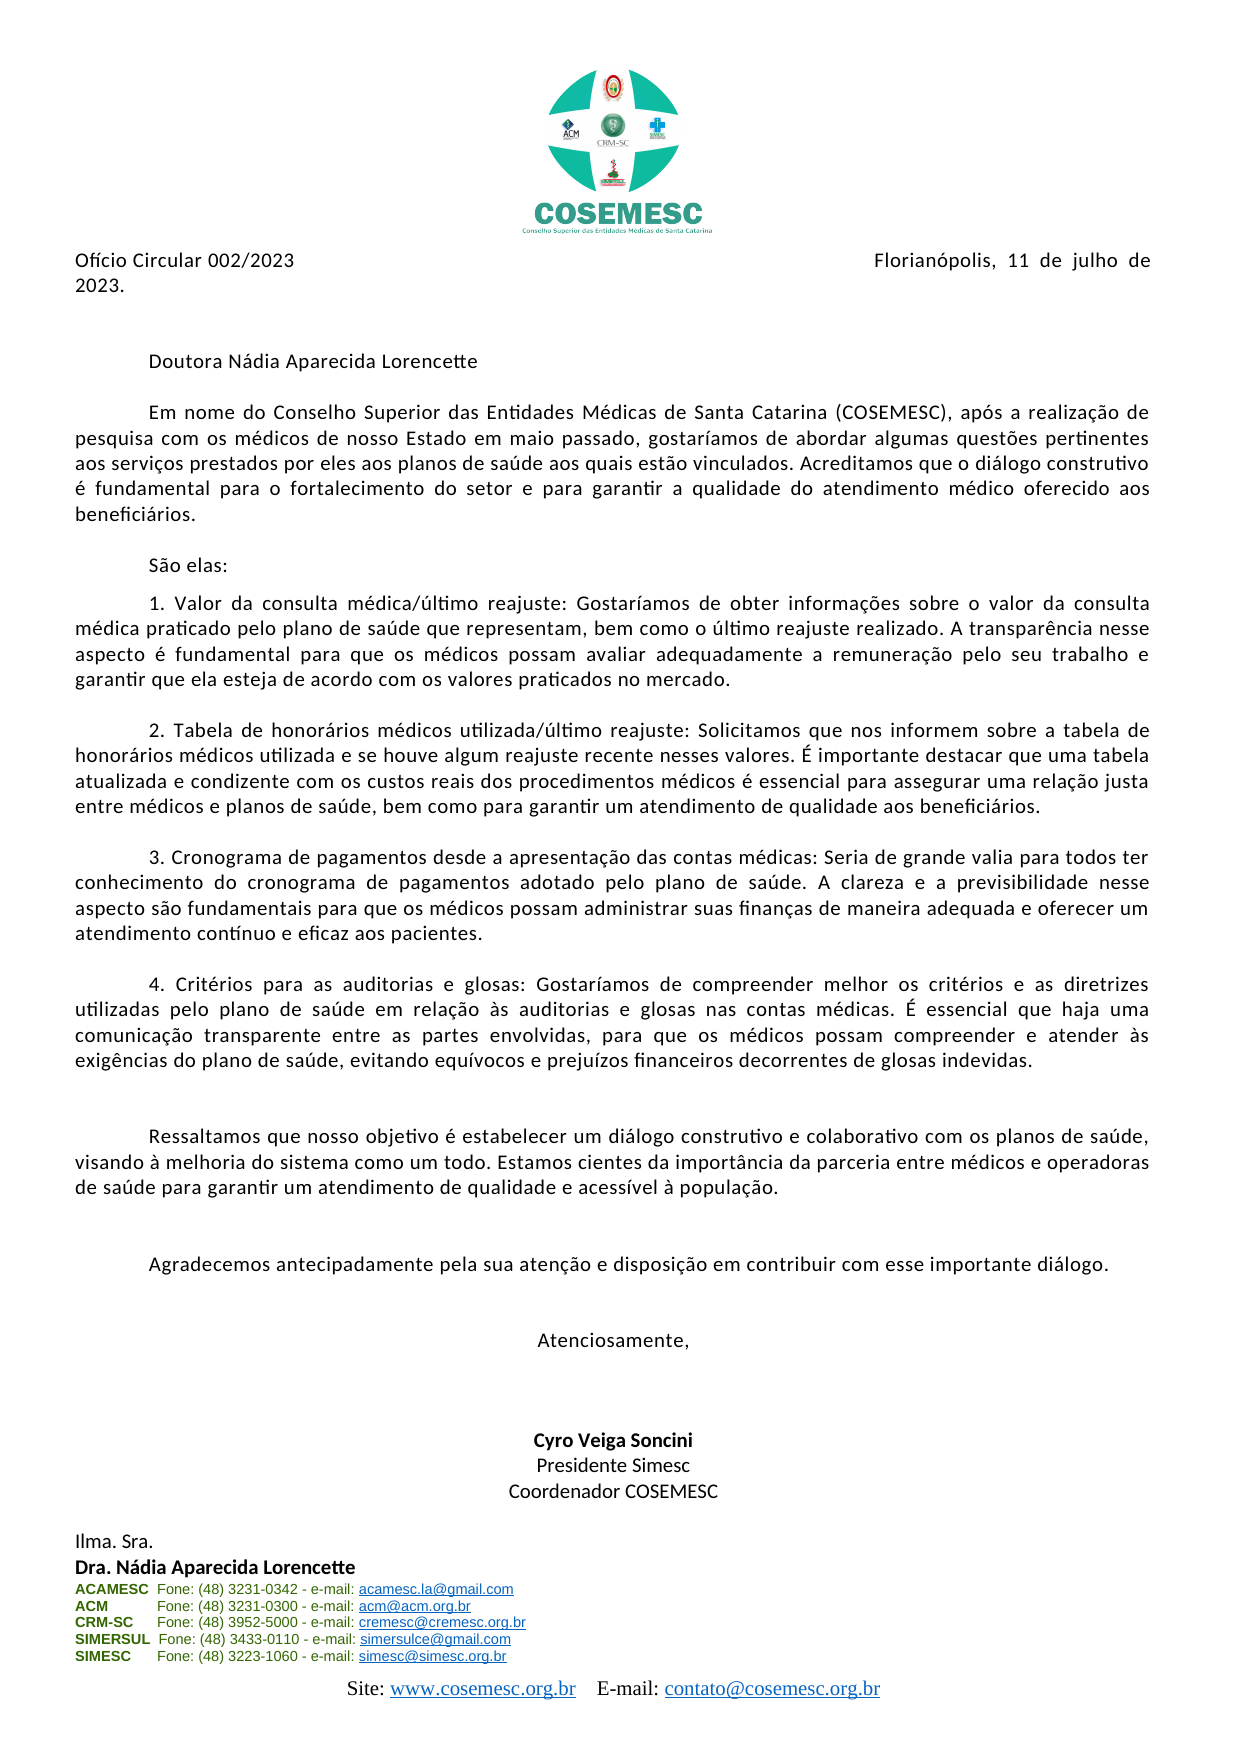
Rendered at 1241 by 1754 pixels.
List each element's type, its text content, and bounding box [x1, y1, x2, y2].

text Dra. Nádia Aparecida Lorencette [75, 1554, 1152, 1579]
text São elas: [75, 552, 1152, 577]
text Ofício Circular 002/2023 Florianópolis, 11 de julho de 2023. [75, 247, 1152, 298]
text Agradecemos antecipadamente pela sua atenção e disposição em contribuir com esse importante diálogo. [75, 1251, 1152, 1276]
text 2. Tabela de honorários médicos utilizada/último reajuste: Solicitamos que nos informem sobre a tabela de honorários médicos utilizada e se houve algum reajuste recente nesses valores. É importante destacar que uma tabela atualizada e condizente com os custos reais dos procedimentos médicos é essencial para assegurar uma relação justa entre médicos e planos de saúde, bem como para garantir um atendimento de qualidade aos beneficiários. [75, 717, 1152, 819]
text Doutora Nádia Aparecida Lorencette [75, 348, 1152, 374]
text Cyro Veiga Soncini [75, 1427, 1152, 1452]
text Ilma. Sra. [75, 1529, 1152, 1554]
text 3. Cronograma de pagamentos desde a apresentação das contas médicas: Seria de grande valia para todos ter conhecimento do cronograma de pagamentos adotado pelo plano de saúde. A clareza e a previsibilidade nesse aspecto são fundamentais para que os médicos possam administrar suas finanças de maneira adequada e oferecer um atendimento contínuo e eficaz aos pacientes. [75, 844, 1152, 946]
picture [500, 58, 727, 247]
text Presidente Simesc [75, 1452, 1152, 1478]
text 1. Valor da consulta médica/último reajuste: Gostaríamos de obter informações sobre o valor da consulta médica praticado pelo plano de saúde que representam, bem como o último reajuste realizado. A transparência nesse aspecto é fundamental para que os médicos possam avaliar adequadamente a remuneração pelo seu trabalho e garantir que ela esteja de acordo com os valores praticados no mercado. [75, 590, 1152, 692]
text 4. Critérios para as auditorias e glosas: Gostaríamos de compreender melhor os critérios e as diretrizes utilizadas pelo plano de saúde em relação às auditorias e glosas nas contas médicas. É essencial que haja uma comunicação transparente entre as partes envolvidas, para que os médicos possam compreender e atender às exigências do plano de saúde, evitando equívocos e prejuízos financeiros decorrentes de glosas indevidas. [75, 971, 1152, 1073]
text Ressaltamos que nosso objetivo é estabelecer um diálogo construtivo e colaborativo com os planos de saúde, visando à melhoria do sistema como um todo. Estamos cientes da importância da parceria entre médicos e operadoras de saúde para garantir um atendimento de qualidade e acessível à população. [75, 1124, 1152, 1200]
text Coordenador COSEMESC [75, 1478, 1152, 1503]
text Atenciosamente, [75, 1327, 1152, 1352]
text Em nome do Conselho Superior das Entidades Médicas de Santa Catarina (COSEMESC), após a realização de pesquisa com os médicos de nosso Estado em maio passado, gostaríamos de abordar algumas questões pertinentes aos serviços prestados por eles aos planos de saúde aos quais estão vinculados. Acreditamos que o diálogo construtivo é fundamental para o fortalecimento do setor e para garantir a qualidade do atendimento médico oferecido aos beneficiários. [75, 399, 1152, 526]
